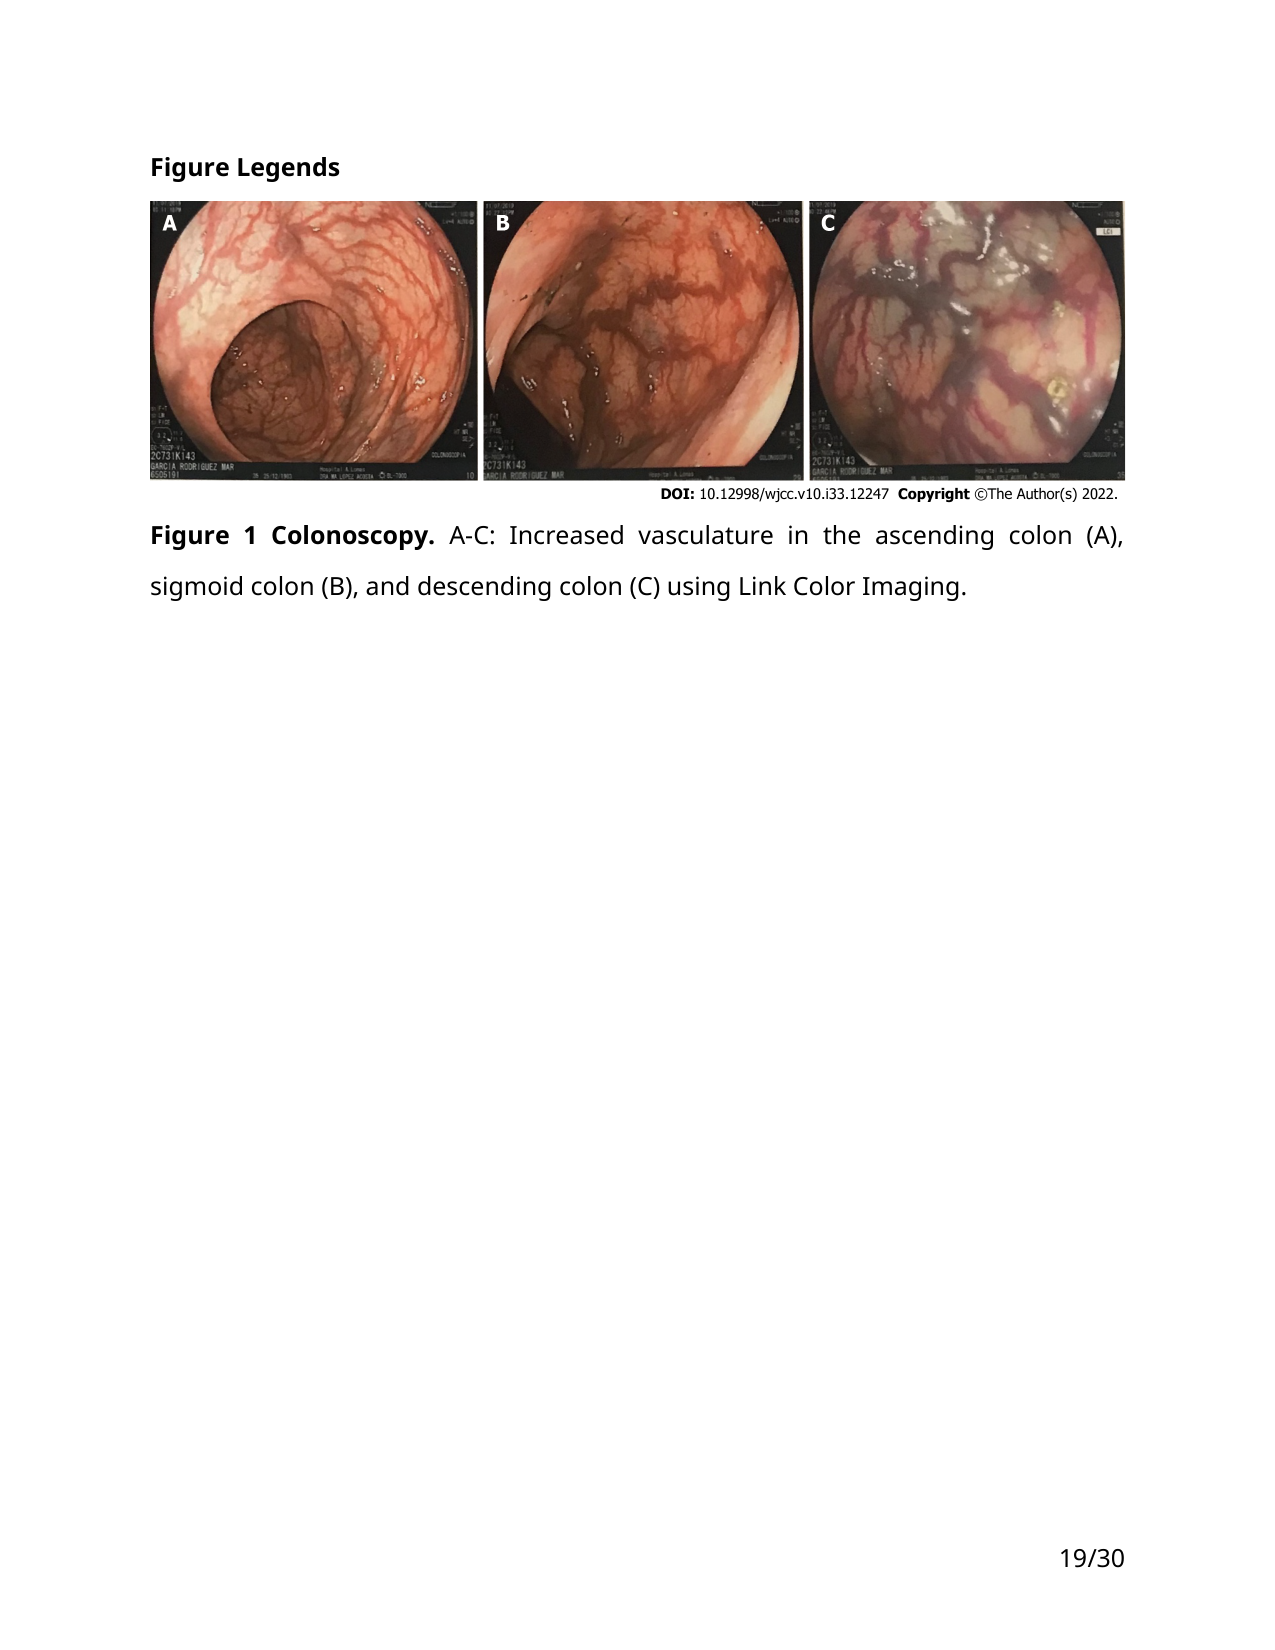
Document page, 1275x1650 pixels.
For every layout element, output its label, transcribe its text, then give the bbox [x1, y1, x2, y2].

text Figure 1 Colonoscopy. A-C: Increased vasculature in the ascending colon (A), sigmoid colon (B), and descending colon (C) using Link Color Imaging. [150, 518, 1125, 603]
picture [150, 201, 1125, 504]
text Figure Legends [150, 150, 1125, 184]
